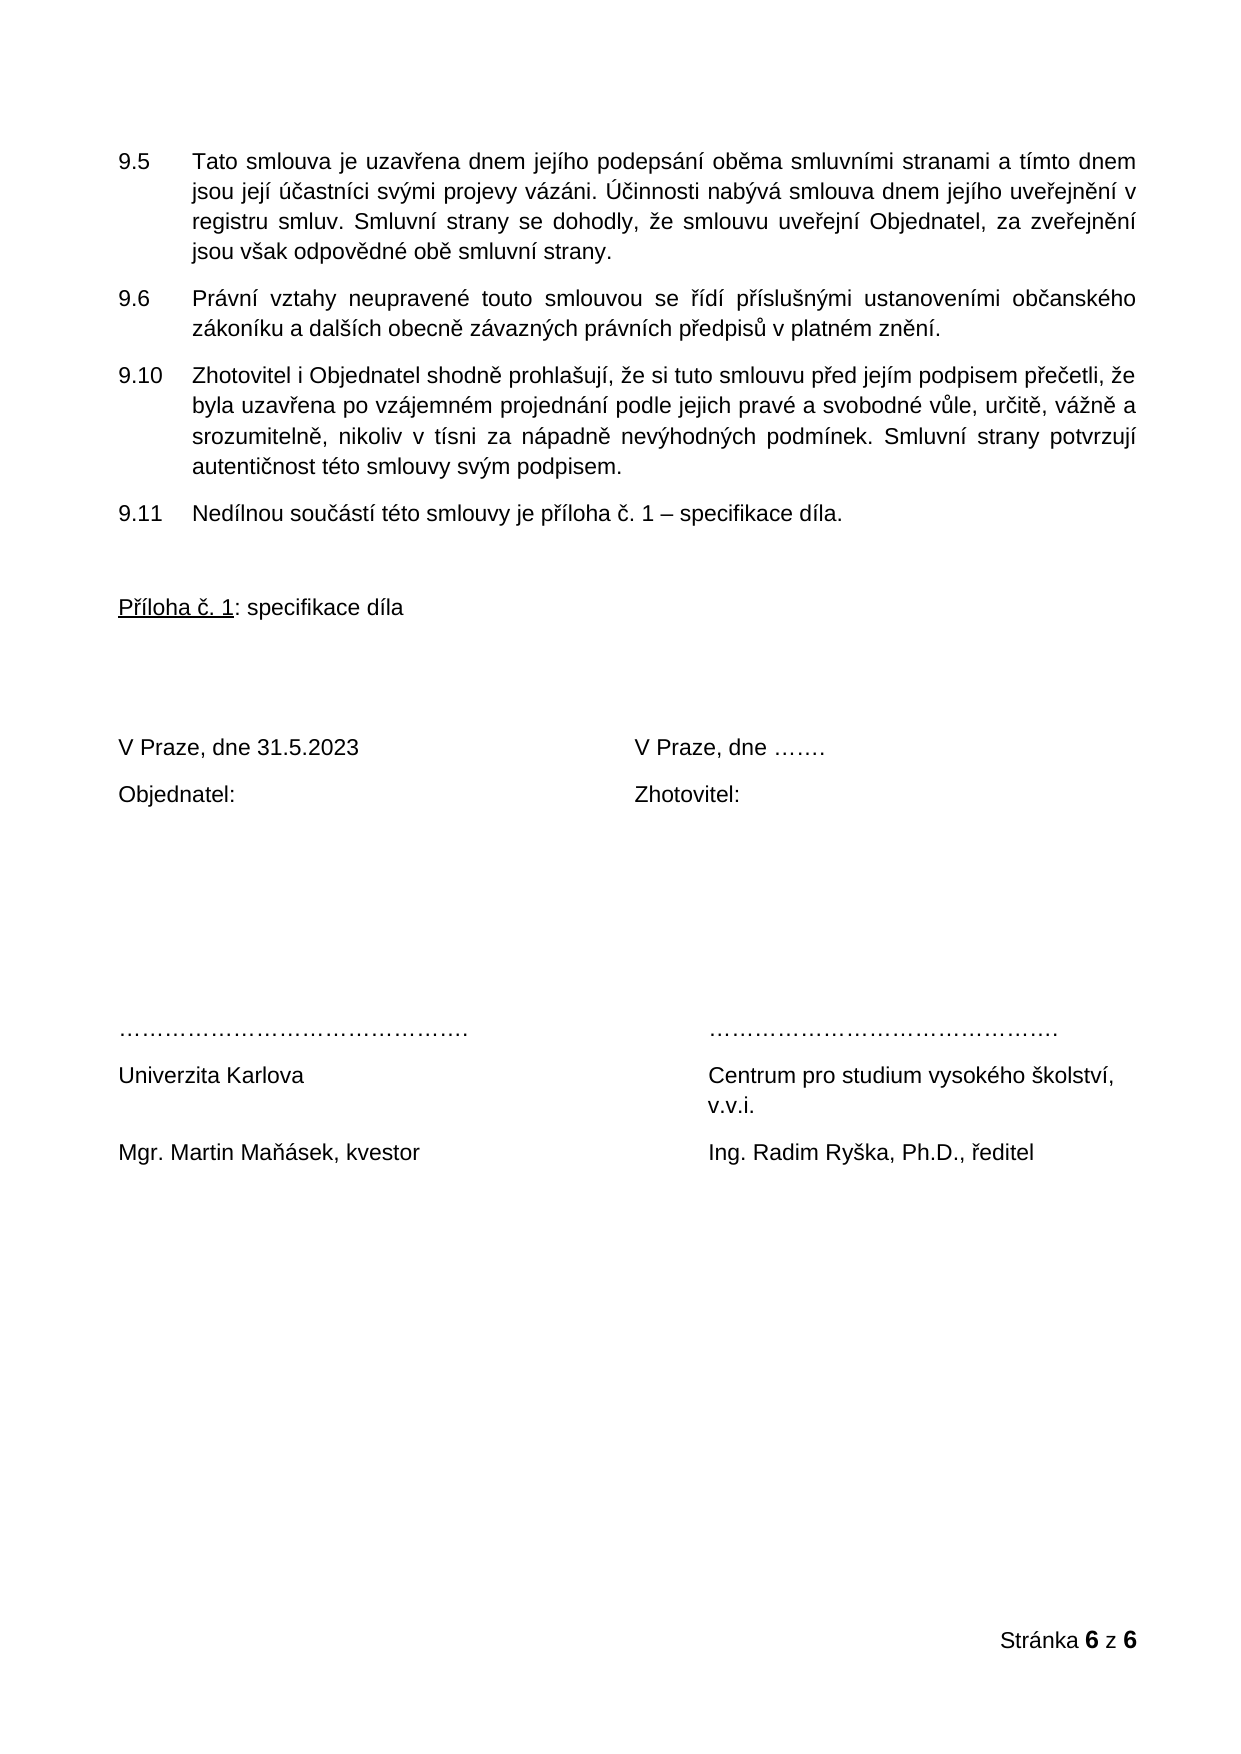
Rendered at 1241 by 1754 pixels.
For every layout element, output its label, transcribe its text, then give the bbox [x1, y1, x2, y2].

text 9.10 Zhotovitel i Objednatel shodně prohlašují, že si tuto smlouvu před jejím podpisem přečetli, že byla uzavřena po vzájemném projednání podle jejich pravé a svobodné vůle, určitě, vážně a srozumitelně, nikoliv v tísni za nápadně nevýhodných podmínek. Smluvní strany potvrzují autentičnost této smlouvy svým podpisem. [118, 362, 1137, 479]
text 9.11 Nedílnou součástí této smlouvy je příloha č. 1 – specifikace díla. [118, 500, 1137, 526]
text Příloha č. 1: specifikace díla [118, 593, 1137, 620]
text 9.6 Právní vztahy neupravené touto smlouvou se řídí příslušnými ustanoveními občanského zákoníku a dalších obecně závazných právních předpisů v platném znění. [118, 285, 1137, 342]
text Mgr. Martin Maňásek, kvestor Ing. Radim Ryška, Ph.D., ředitel [118, 1139, 1137, 1166]
text ………………………………………. ………………………………………. [118, 1015, 1137, 1042]
text 9.5 Tato smlouva je uzavřena dnem jejího podepsání oběma smluvními stranami a tímto dnem jsou její účastníci svými projevy vázáni. Účinnosti nabývá smlouva dnem jejího uveřejnění v registru smluv. Smluvní strany se dohodly, že smlouvu uveřejní Objednatel, za zveřejnění jsou však odpovědné obě smluvní strany. [118, 148, 1137, 264]
text V Praze, dne 31.5.2023 V Praze, dne ……. [118, 734, 1137, 760]
text Objednatel: Zhotovitel: [118, 781, 1137, 807]
text Univerzita Karlova Centrum pro studium vysokého školství, v.v.i. [118, 1062, 1137, 1119]
